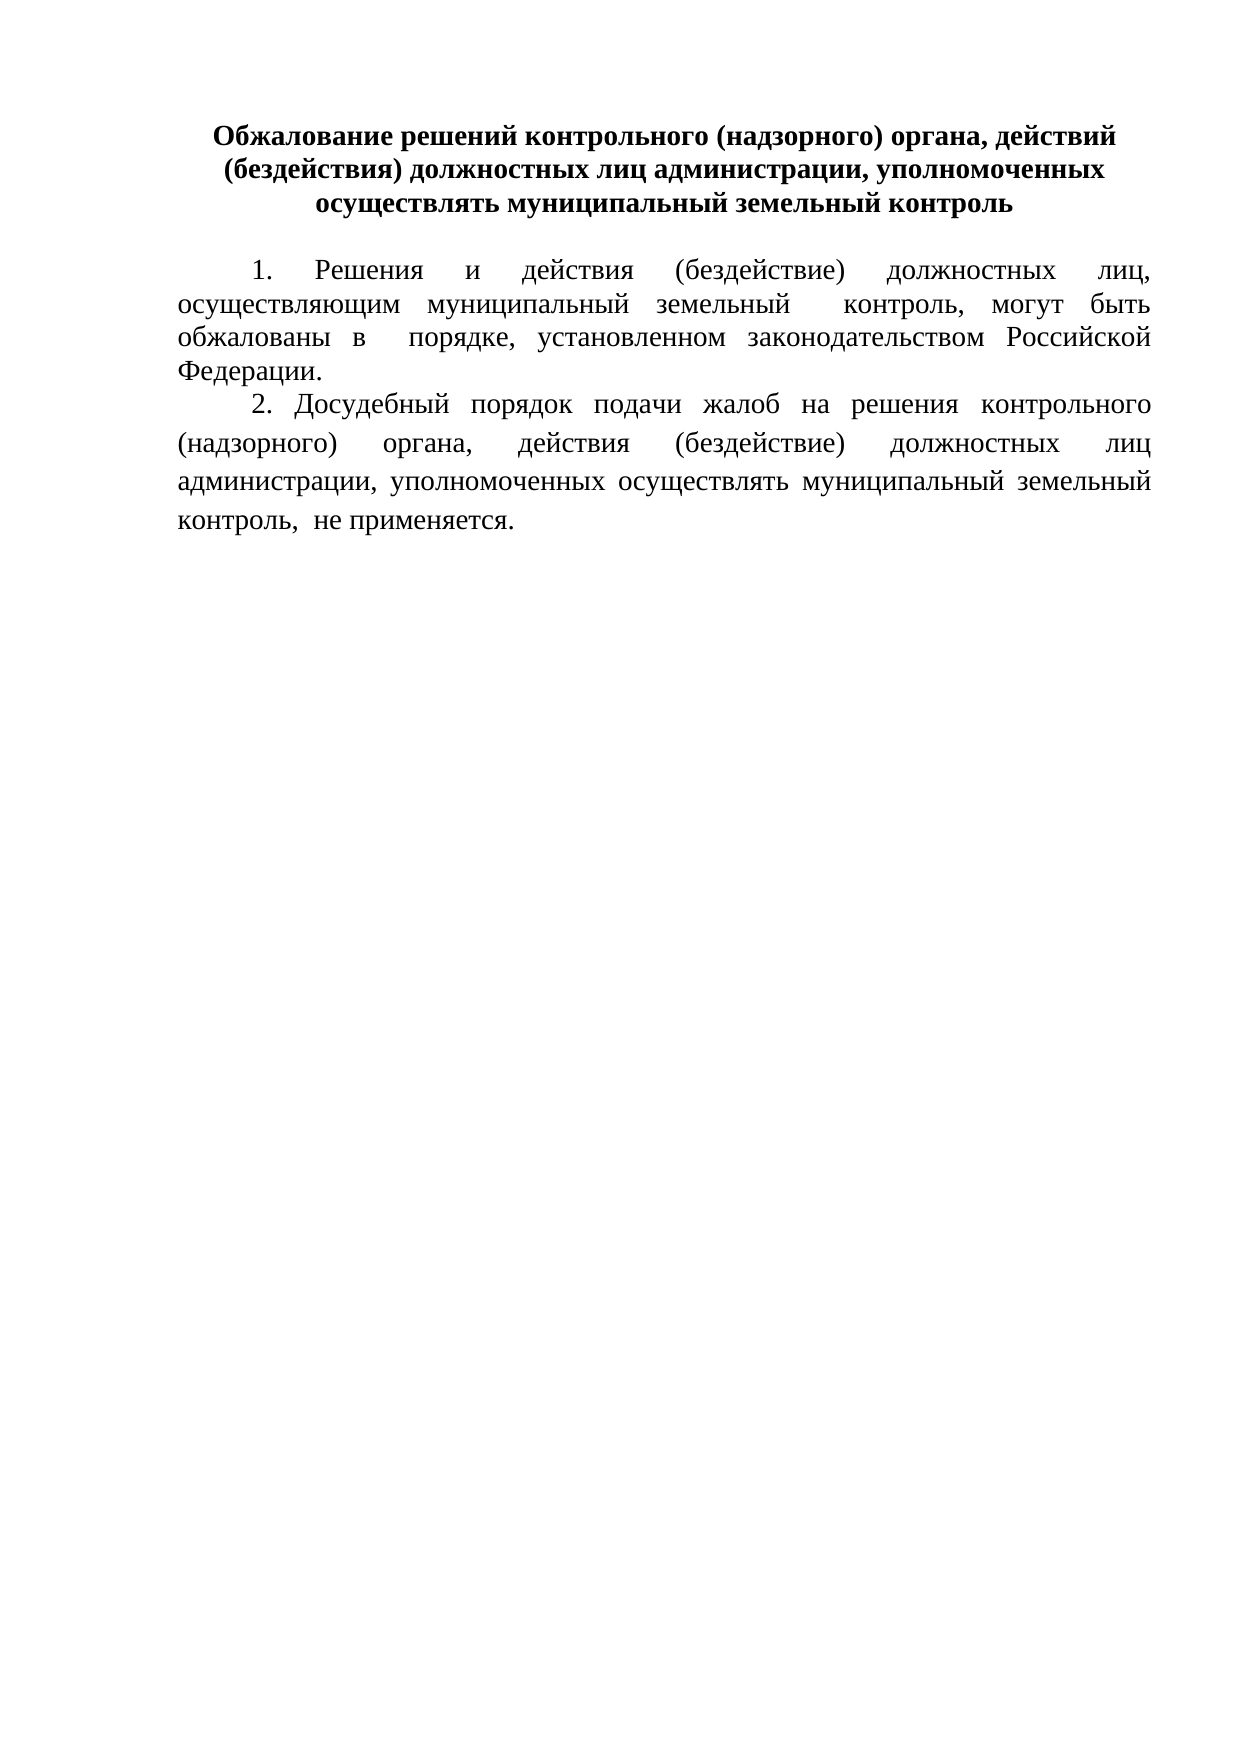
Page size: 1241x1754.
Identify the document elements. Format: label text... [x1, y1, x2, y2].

text 1. Решения и действия (бездействие) должностных лиц, осуществляющим муниципальный земельный контроль, могут быть обжалованы в порядке, установленном законодательством Российской Федерации. [177, 252, 1152, 386]
text 2. Досудебный порядок подачи жалоб на решения контрольного (надзорного) органа, действия (бездействие) должностных лиц администрации, уполномоченных осуществлять муниципальный земельный контроль, не применяется. [177, 386, 1152, 536]
text Обжалование решений контрольного (надзорного) органа, действий (бездействия) должностных лиц администрации, уполномоченных осуществлять муниципальный земельный контроль [177, 118, 1152, 219]
